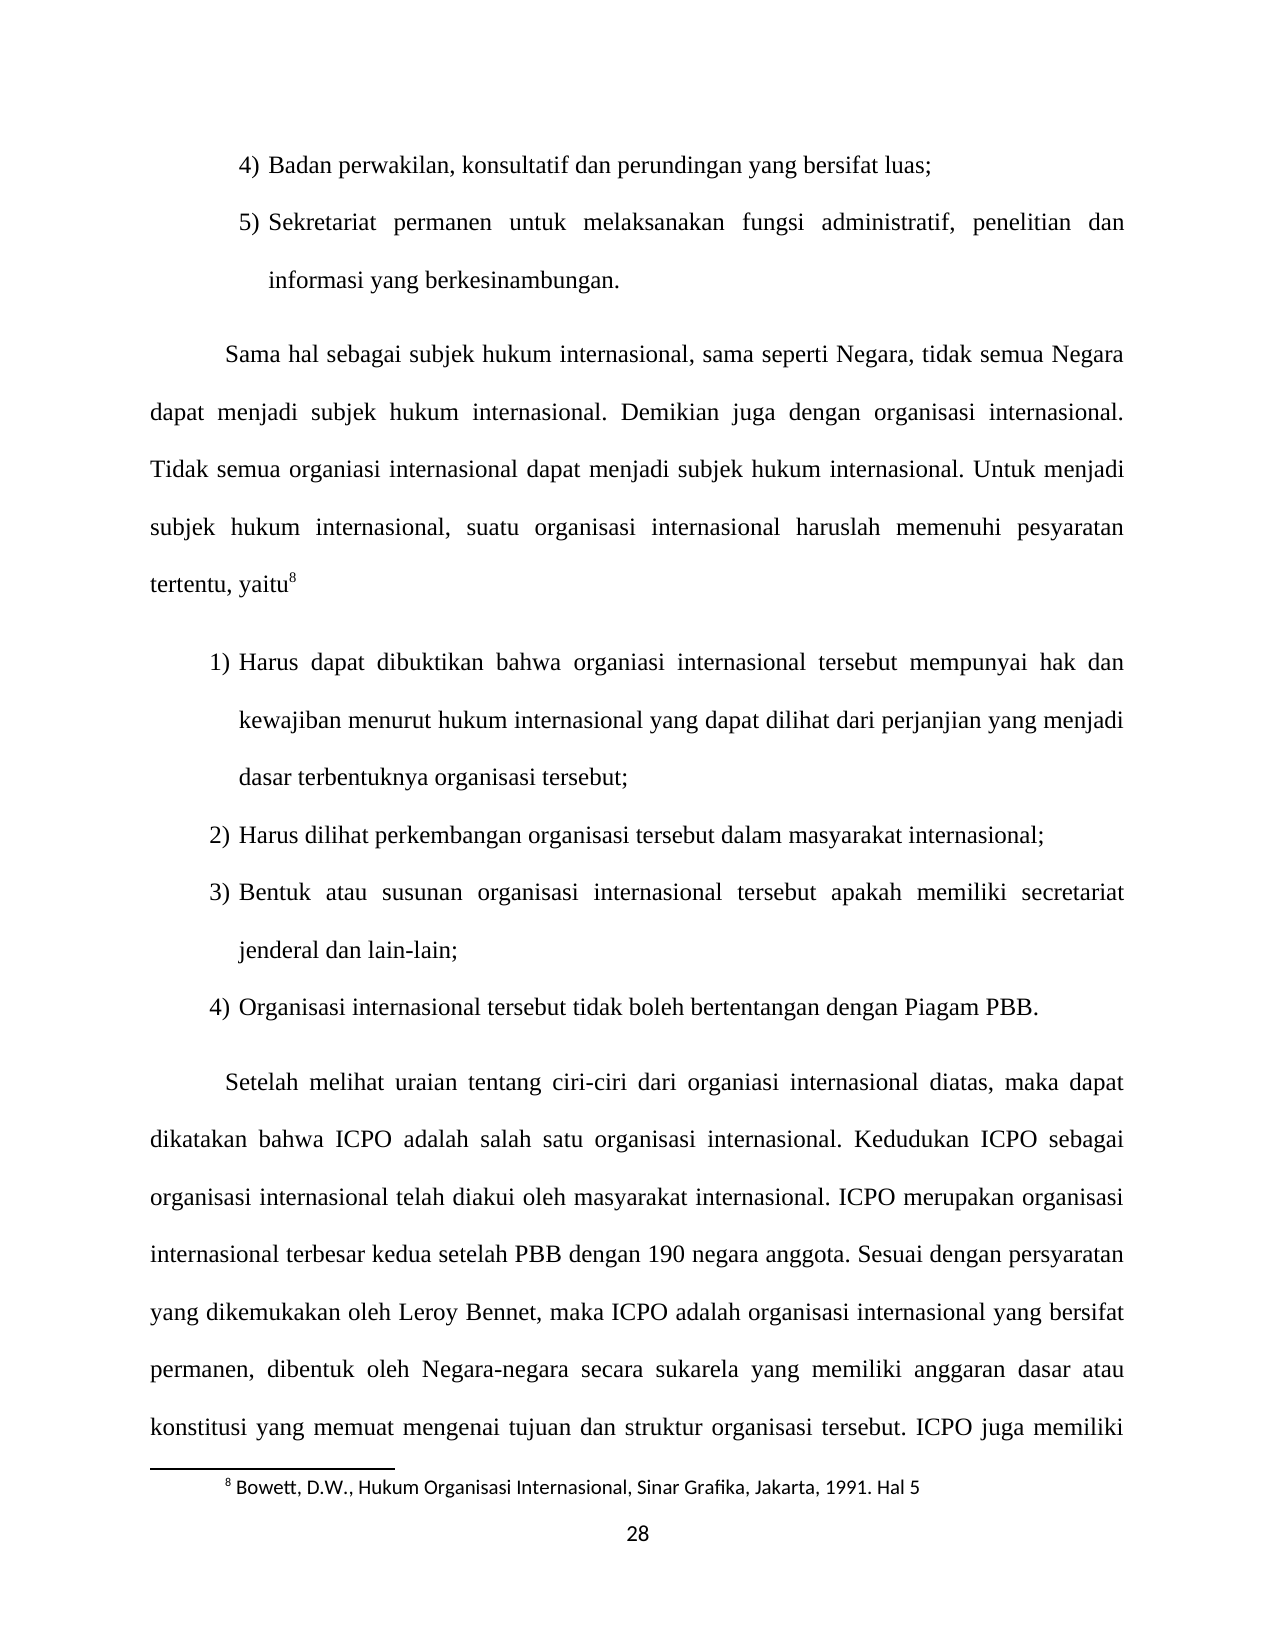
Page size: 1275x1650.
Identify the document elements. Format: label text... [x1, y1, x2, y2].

list Badan perwakilan, konsultatif dan perundingan yang bersifat luas; [239, 150, 1125, 179]
list Harus dapat dibuktikan bahwa organiasi internasional tersebut mempunyai hak dan kewajiban menurut hukum internasional yang dapat dilihat dari perjanjian yang menjadi dasar terbentuknya organisasi tersebut; [209, 647, 1125, 791]
list Sekretariat permanen untuk melaksanakan fungsi administratif, penelitian dan informasi yang berkesinambungan. [239, 207, 1125, 294]
list Bentuk atau susunan organisasi internasional tersebut apakah memiliki secretariat jenderal dan lain-lain; [209, 877, 1125, 964]
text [150, 1067, 1125, 1440]
list Harus dilihat perkembangan organisasi tersebut dalam masyarakat internasional; [209, 820, 1125, 849]
list Organisasi internasional tersebut tidak boleh bertentangan dengan Piagam PBB. [209, 992, 1125, 1021]
text Sama hal sebagai subjek hukum internasional, sama seperti Negara, tidak semua Negara dapat menjadi subjek hukum internasional. Demikian juga dengan organisasi internasional. Tidak semua organiasi internasional dapat menjadi subjek hukum internasional. Untuk menjadi subjek hukum internasional, suatu organisasi internasional haruslah memenuhi pesyaratan tertentu, yaitu [150, 339, 1125, 598]
